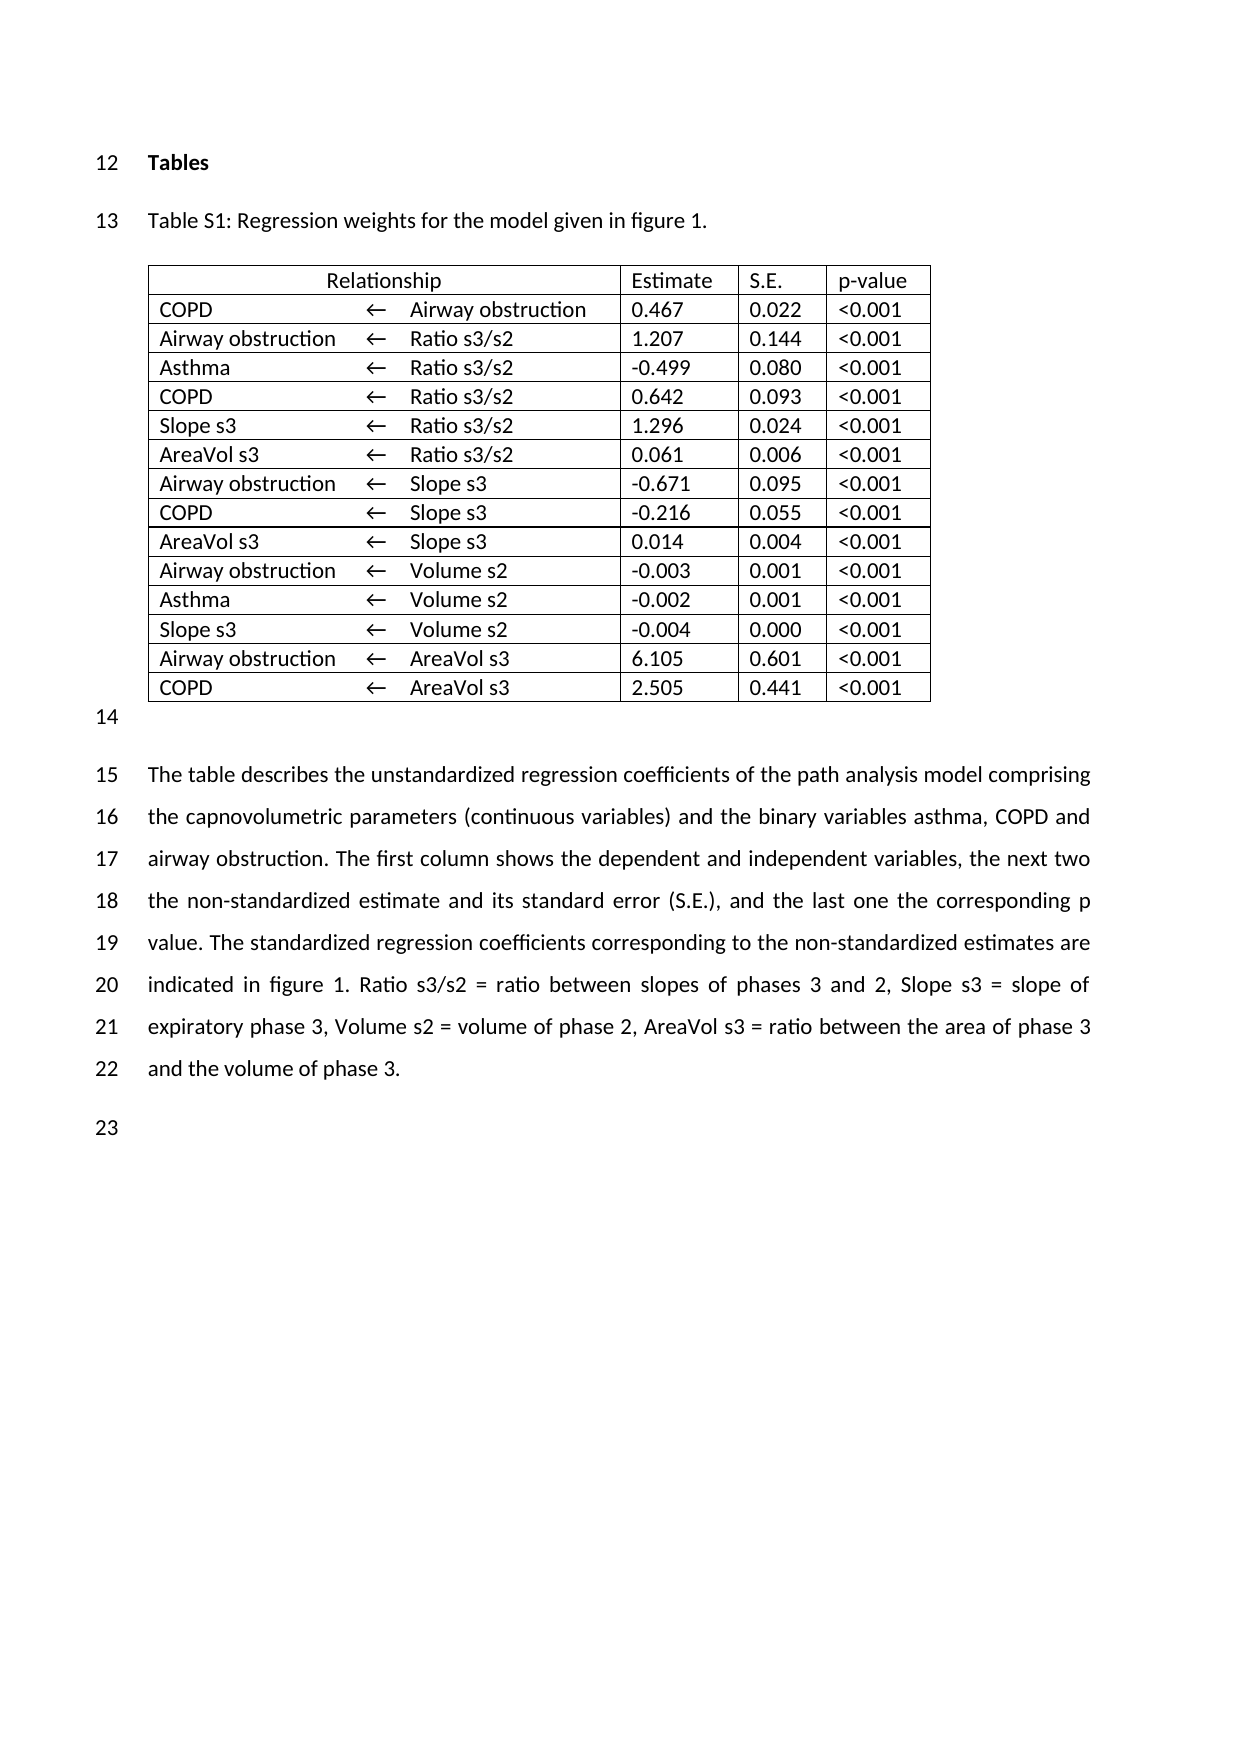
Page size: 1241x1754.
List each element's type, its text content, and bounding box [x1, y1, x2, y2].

table_cell Asthma [149, 586, 354, 614]
table_cell <0.001 [827, 353, 930, 381]
table_cell ← [354, 586, 398, 614]
table_cell 0.022 [739, 295, 826, 323]
table_cell Airway obstruction [149, 644, 354, 672]
table_cell Ratio s3/s2 [399, 411, 620, 439]
table_cell Slope s3 [149, 615, 354, 643]
table_cell AreaVol s3 [399, 644, 620, 672]
table_cell ← [354, 469, 398, 497]
table_cell COPD [149, 499, 354, 526]
table_cell 0.001 [739, 586, 826, 614]
table_cell -0.004 [621, 615, 738, 643]
table_cell -0.002 [621, 586, 738, 614]
table_cell 0.095 [739, 469, 826, 497]
table_cell -0.003 [621, 557, 738, 584]
table_header Relationship [149, 266, 620, 294]
table_cell ← [354, 295, 398, 323]
table_cell Ratio s3/s2 [399, 382, 620, 410]
table_cell 0.004 [739, 528, 826, 556]
table_cell AreaVol s3 [399, 673, 620, 701]
text Table S1: Regression weights for the model given in figure 1. [148, 206, 1093, 234]
table_cell 0.441 [739, 673, 826, 701]
table_cell 0.014 [621, 528, 738, 556]
table_cell <0.001 [827, 411, 930, 439]
table_cell <0.001 [827, 324, 930, 352]
table_cell ← [354, 440, 398, 468]
table_cell 0.055 [739, 499, 826, 526]
table_cell ← [354, 499, 398, 526]
table_cell 0.642 [621, 382, 738, 410]
table_cell Volume s2 [399, 615, 620, 643]
table_cell Airway obstruction [149, 324, 354, 352]
table_cell Ratio s3/s2 [399, 324, 620, 352]
table_cell -0.499 [621, 353, 738, 381]
table_header p-value [827, 266, 930, 294]
table_cell 0.024 [739, 411, 826, 439]
table_cell ← [354, 528, 398, 556]
table_cell <0.001 [827, 382, 930, 410]
table_cell ← [354, 324, 398, 352]
table_cell 0.061 [621, 440, 738, 468]
table_header S.E. [739, 266, 826, 294]
table_cell Ratio s3/s2 [399, 353, 620, 381]
table_cell 1.296 [621, 411, 738, 439]
table_cell Slope s3 [399, 499, 620, 526]
table_header Estimate [621, 266, 738, 294]
table_cell ← [354, 557, 398, 584]
table_cell AreaVol s3 [149, 440, 354, 468]
table_cell COPD [149, 382, 354, 410]
table_cell <0.001 [827, 440, 930, 468]
table_cell Volume s2 [399, 586, 620, 614]
table_cell Airway obstruction [149, 557, 354, 584]
table_cell -0.216 [621, 499, 738, 526]
table_cell 0.093 [739, 382, 826, 410]
table_cell <0.001 [827, 528, 930, 556]
table_cell <0.001 [827, 586, 930, 614]
table_cell <0.001 [827, 644, 930, 672]
table_cell 1.207 [621, 324, 738, 352]
table_cell 0.001 [739, 557, 826, 584]
text Tables [148, 148, 1093, 176]
table_cell COPD [149, 295, 354, 323]
table_cell AreaVol s3 [149, 528, 354, 556]
table_cell -0.671 [621, 469, 738, 497]
table_cell Asthma [149, 353, 354, 381]
table_cell <0.001 [827, 615, 930, 643]
table_cell <0.001 [827, 295, 930, 323]
table_cell 0.467 [621, 295, 738, 323]
table_cell ← [354, 644, 398, 672]
table_cell ← [354, 615, 398, 643]
table_cell Airway obstruction [149, 469, 354, 497]
table_cell 0.144 [739, 324, 826, 352]
table_cell Slope s3 [399, 469, 620, 497]
table_cell COPD [149, 673, 354, 701]
text The table describes the unstandardized regression coefficients of the path analysis model comprising the capnovolumetric parameters (continuous variables) and the binary variables asthma, COPD and airway obstruction. The first column shows the dependent and independent variables, the next two the non-standardized estimate and its standard error (S.E.), and the last one the corresponding p value. The standardized regression coefficients corresponding to the non-standardized estimates are indicated in figure 1. Ratio s3/s2 = ratio between slopes of phases 3 and 2, Slope s3 = slope of expiratory phase 3, Volume s2 = volume of phase 2, AreaVol s3 = ratio between the area of phase 3 and the volume of phase 3. [148, 761, 1093, 1082]
table_cell Slope s3 [399, 528, 620, 556]
table_cell ← [354, 673, 398, 701]
table_cell 0.080 [739, 353, 826, 381]
table_cell 6.105 [621, 644, 738, 672]
table_cell Ratio s3/s2 [399, 440, 620, 468]
table_cell <0.001 [827, 469, 930, 497]
table_cell 2.505 [621, 673, 738, 701]
table_cell <0.001 [827, 499, 930, 526]
table_cell <0.001 [827, 557, 930, 584]
table_cell ← [354, 411, 398, 439]
table_cell ← [354, 353, 398, 381]
table_cell Slope s3 [149, 411, 354, 439]
table_cell Airway obstruction [399, 295, 620, 323]
table_cell <0.001 [827, 673, 930, 701]
table_cell ← [354, 382, 398, 410]
table_cell Volume s2 [399, 557, 620, 584]
table_cell 0.601 [739, 644, 826, 672]
table_cell 0.006 [739, 440, 826, 468]
table_cell 0.000 [739, 615, 826, 643]
